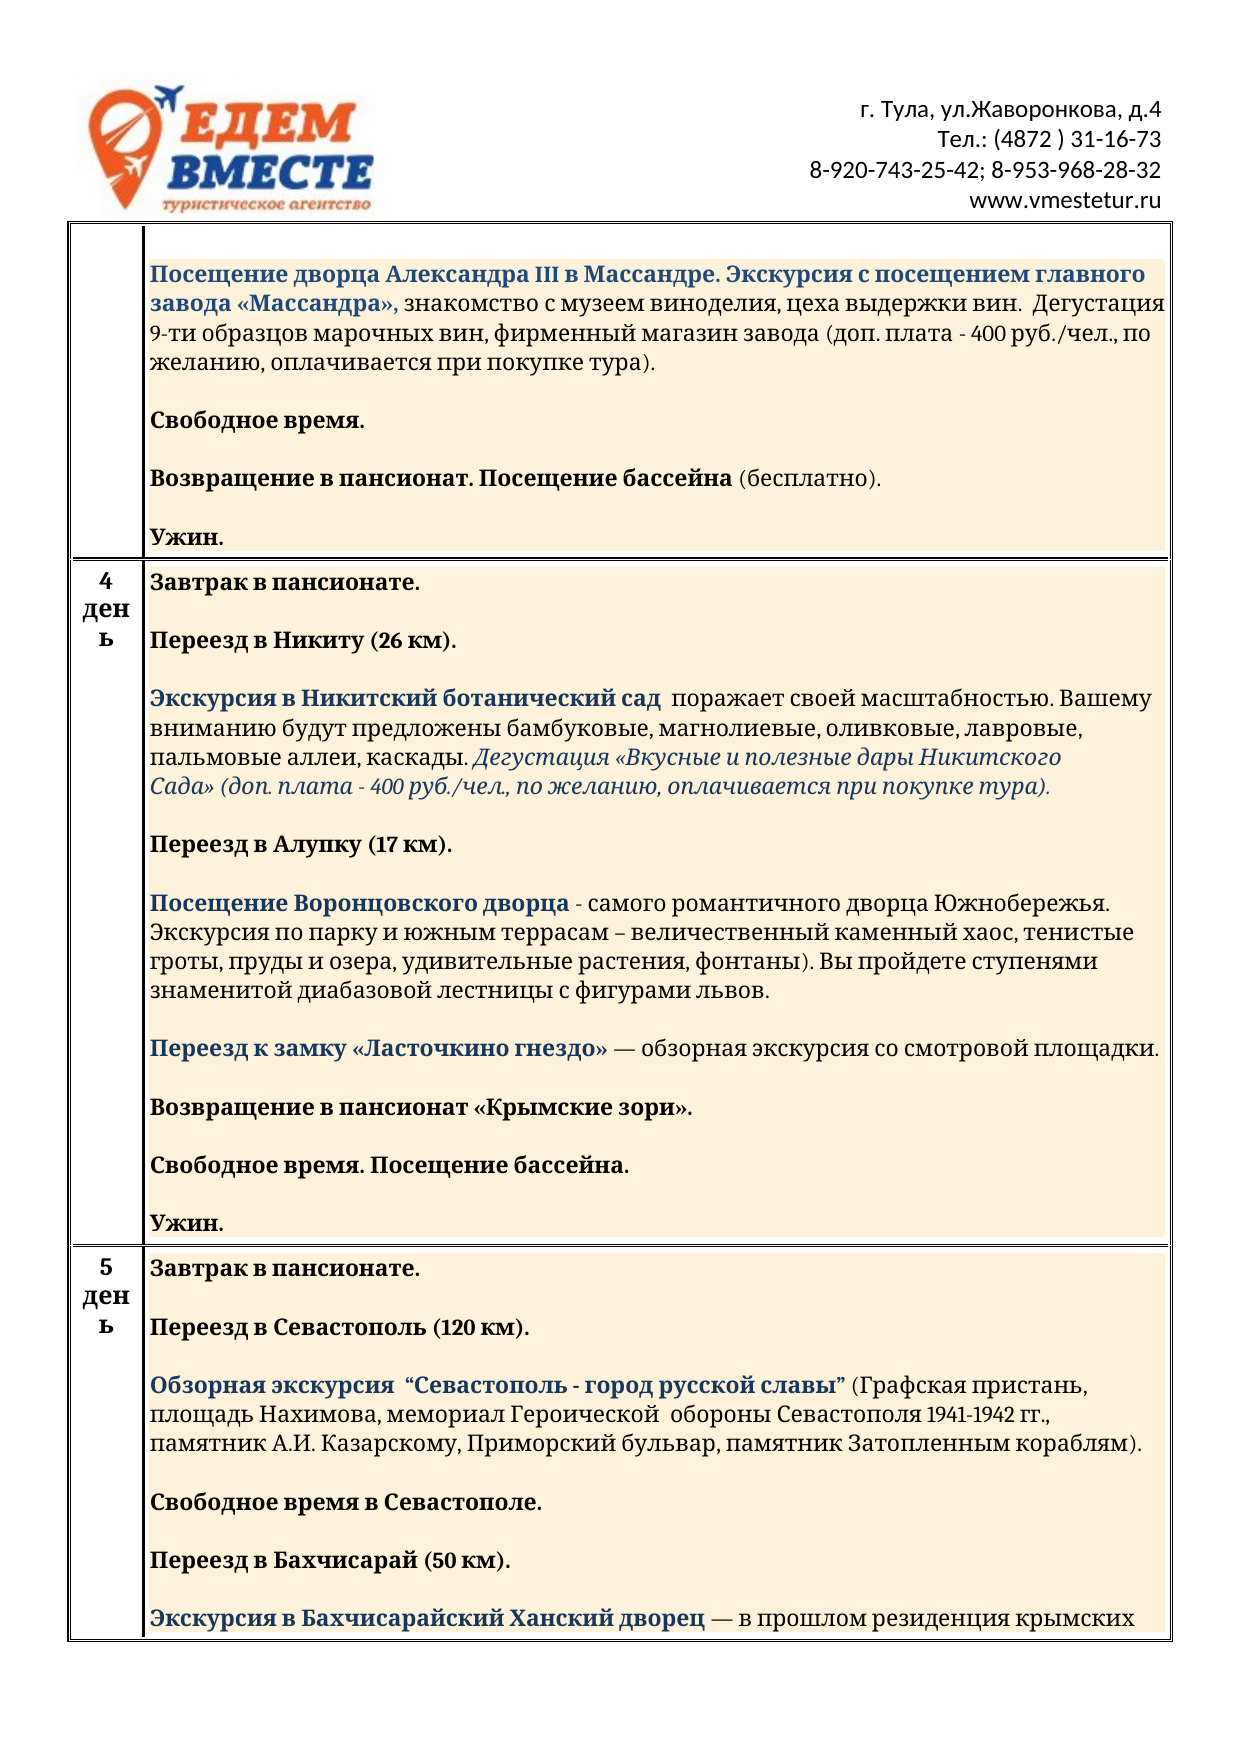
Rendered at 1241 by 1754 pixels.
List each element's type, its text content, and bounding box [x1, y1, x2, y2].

table_cell 3 день [71, 224, 143, 557]
table_cell 5 день [69, 1244, 143, 1639]
table_cell Завтрак в пансионате. Переезд в Никиту (26 км). Экскурсия в Никитский ботанический сад поражает своей масштабностью. Вашему вниманию будут предложены бамбуковые, магнолиевые, оливковые, лавровые, пальмовые аллеи, каскады. Дегустация «Вкусные и полезные дары Никитского Сада» (доп. плата - 400 руб./чел., по желанию, оплачивается при покупке тура). Переезд в Алупку (17 км). Посещение Воронцовского дворца - самого романтичного дворца Южнобережья. Экскурсия по парку и южным террасам – величественный каменный хаос, тенистые гроты, пруды и озера, удивительные растения, фонтаны). Вы пройдете ступенями знаменитой диабазовой лестницы с фигурами львов. Переезд к замку «Ласточкино гнездо» — обзорная экскурсия со смотровой площадки. Возвращение в пансионат «Крымские зори». Свободное время. Посещение бассейна. Ужин. [145, 557, 1170, 1244]
picture [75, 73, 388, 221]
table_cell 4 день [71, 557, 142, 1244]
